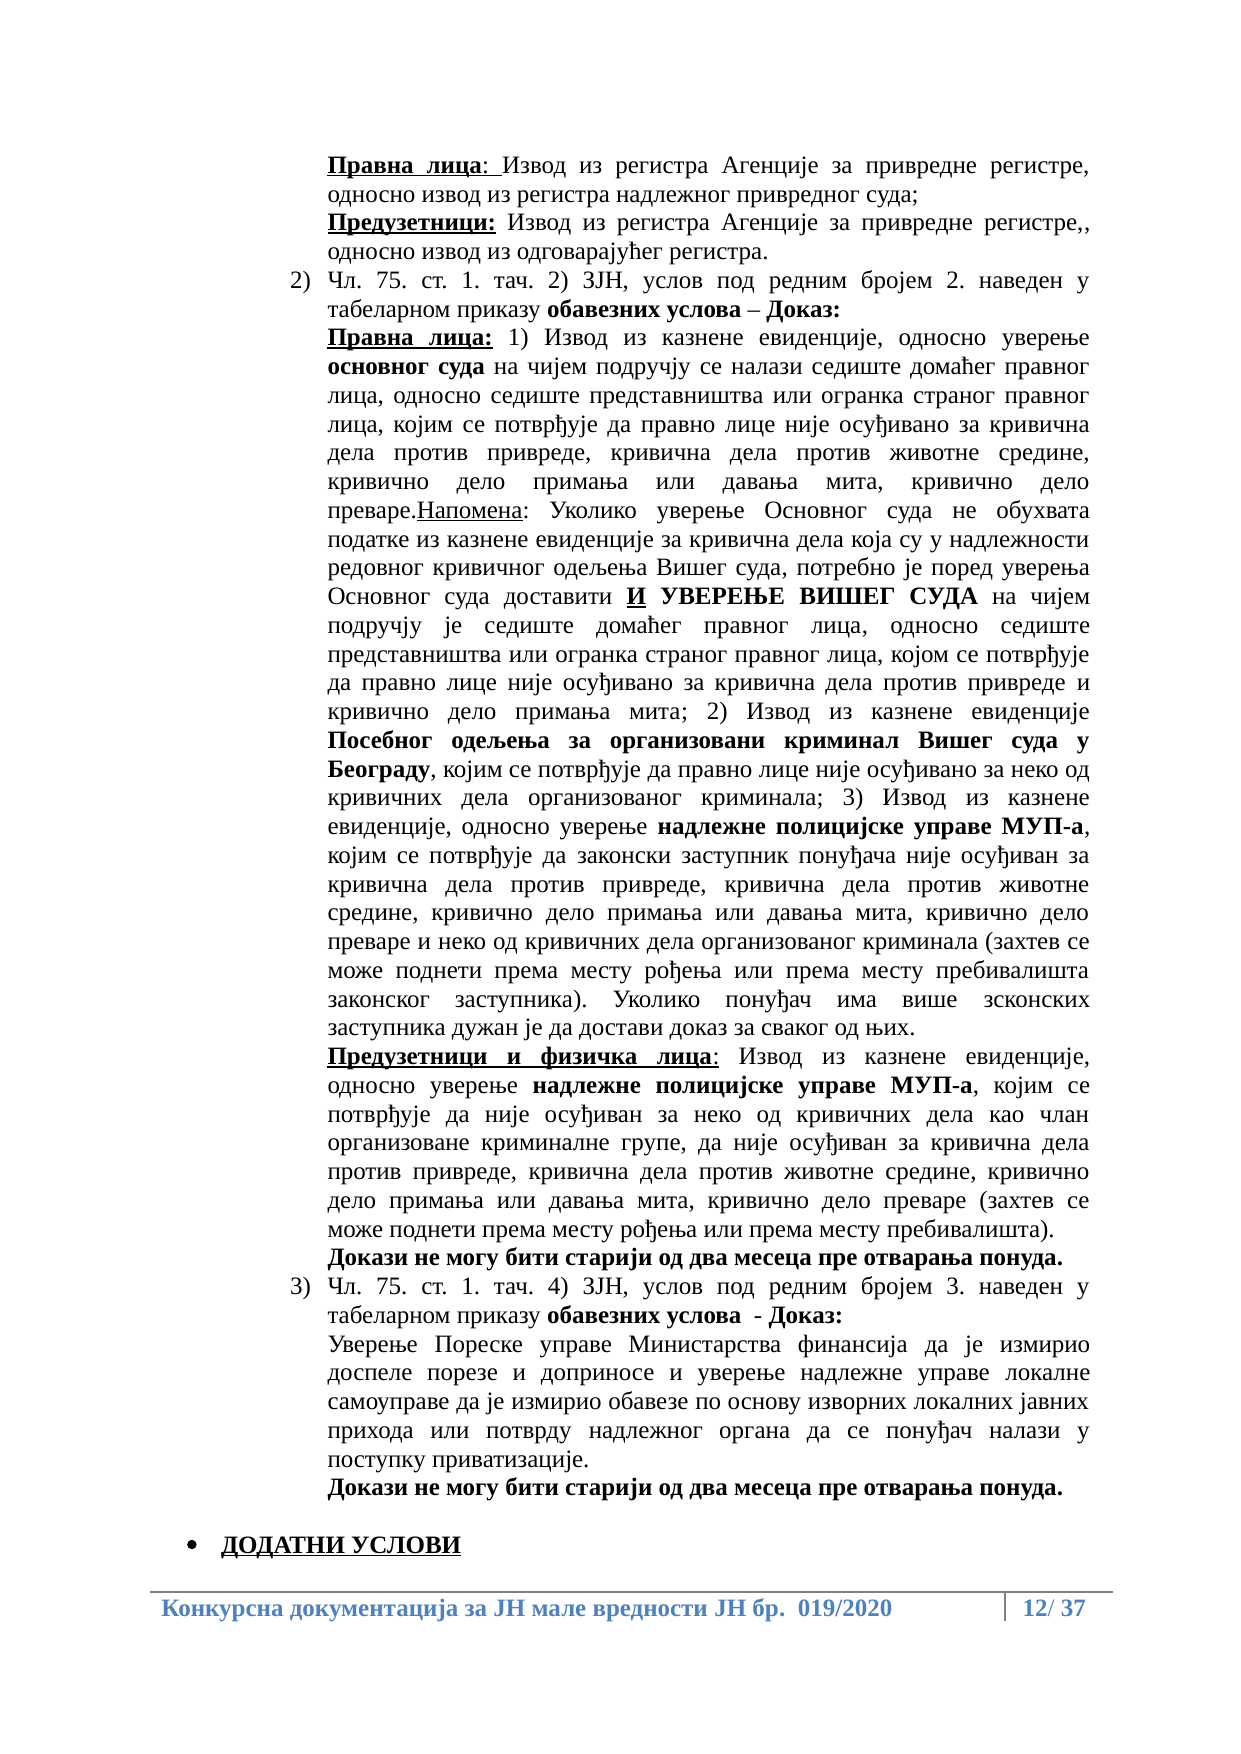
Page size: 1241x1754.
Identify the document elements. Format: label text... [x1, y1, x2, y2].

list Правна лица: 1) Извод из казнене евиденције, односно уверењe основног суда на чијем подручју се налази седиште домаћег правног лица, односно седиште представништва или огранка страног правног лица, којим се потврђује да правно лице није осуђивано за кривична дела против привреде, кривична дела против животне средине, кривично дело примања или давања мита, кривично дело преваре.Напомена: Уколико уверење Основног суда не обухвата податке из казнене евиденције за кривична дела која су у надлежности редовног кривичног одељења Вишег суда, потребно је поред уверења Основног суда доставити И УВЕРЕЊЕ ВИШЕГ СУДА на чијем подручју је седиште домаћег правног лица, односно седиште представништва или огранка страног правног лица, којом се потврђује да правно лице није осуђивано за кривична дела против привреде и кривично дело примања мита; 2) Извод из казнене евиденције Посебног одељења за организовани криминал Вишег суда у Београду, којим се потврђује да правно лице није осуђивано за неко од кривичних дела организованог криминала; 3) Извод из казнене евиденције, односно уверење надлежне полицијске управе МУП-а, којим се потврђује да законски заступник понуђача није осуђиван за кривична дела против привреде, кривична дела против животне средине, кривично дело примања или давања мита, кривично дело преваре и неко од кривичних дела организованог криминала (захтев се може поднети према месту рођења или према месту пребивалишта законског заступника). Уколико понуђач има више зсконских заступника дужан је да достави доказ за сваког од њих. [327, 322, 1090, 1041]
list Чл. 75. ст. 1. тач. 4) ЗЈН, услов под редним бројем 3. наведен у табеларном приказу обавезних услова - Доказ: [290, 1271, 1090, 1329]
list Докази не могу бити старији од два месеца пре отварања понуда. [327, 1242, 1090, 1271]
list Предузетници и физичка лица: Извод из казнене евиденције, односно уверење надлежне полицијске управе МУП-а, којим се потврђује да није осуђиван за неко од кривичних дела као члан организоване криминалне групе, да није осуђиван за кривична дела против привреде, кривична дела против животне средине, кривично дело примања или давања мита, кривично дело преваре (захтев се може поднети према месту рођења или према месту пребивалишта). [327, 1041, 1090, 1242]
list Уверење Пореске управе Министарства финансија да је измирио доспеле порезе и доприносе и уверење надлежне управе локалне самоуправе да је измирио обавезе по основу изворних локалних јавних прихода или потврду надлежног органа да се понуђач налази у поступку приватизације. [327, 1329, 1090, 1472]
list Правна лица: Извод из регистра Агенције за привредне регистре, односно извод из регистра надлежног привредног суда; [327, 150, 1090, 207]
list ДОДАТНИ УСЛОВИ [187, 1530, 1090, 1559]
list Чл. 75. ст. 1. тач. 2) ЗЈН, услов под редним бројем 2. наведен у табеларном приказу обавезних услова – Доказ: [290, 265, 1090, 322]
list Предузетници: Извод из регистра Агенције за привредне регистре,, односно извод из одговарајућег регистра. [327, 207, 1090, 265]
list Докази не могу бити старији од два месеца пре отварања понуда. [327, 1472, 1090, 1501]
